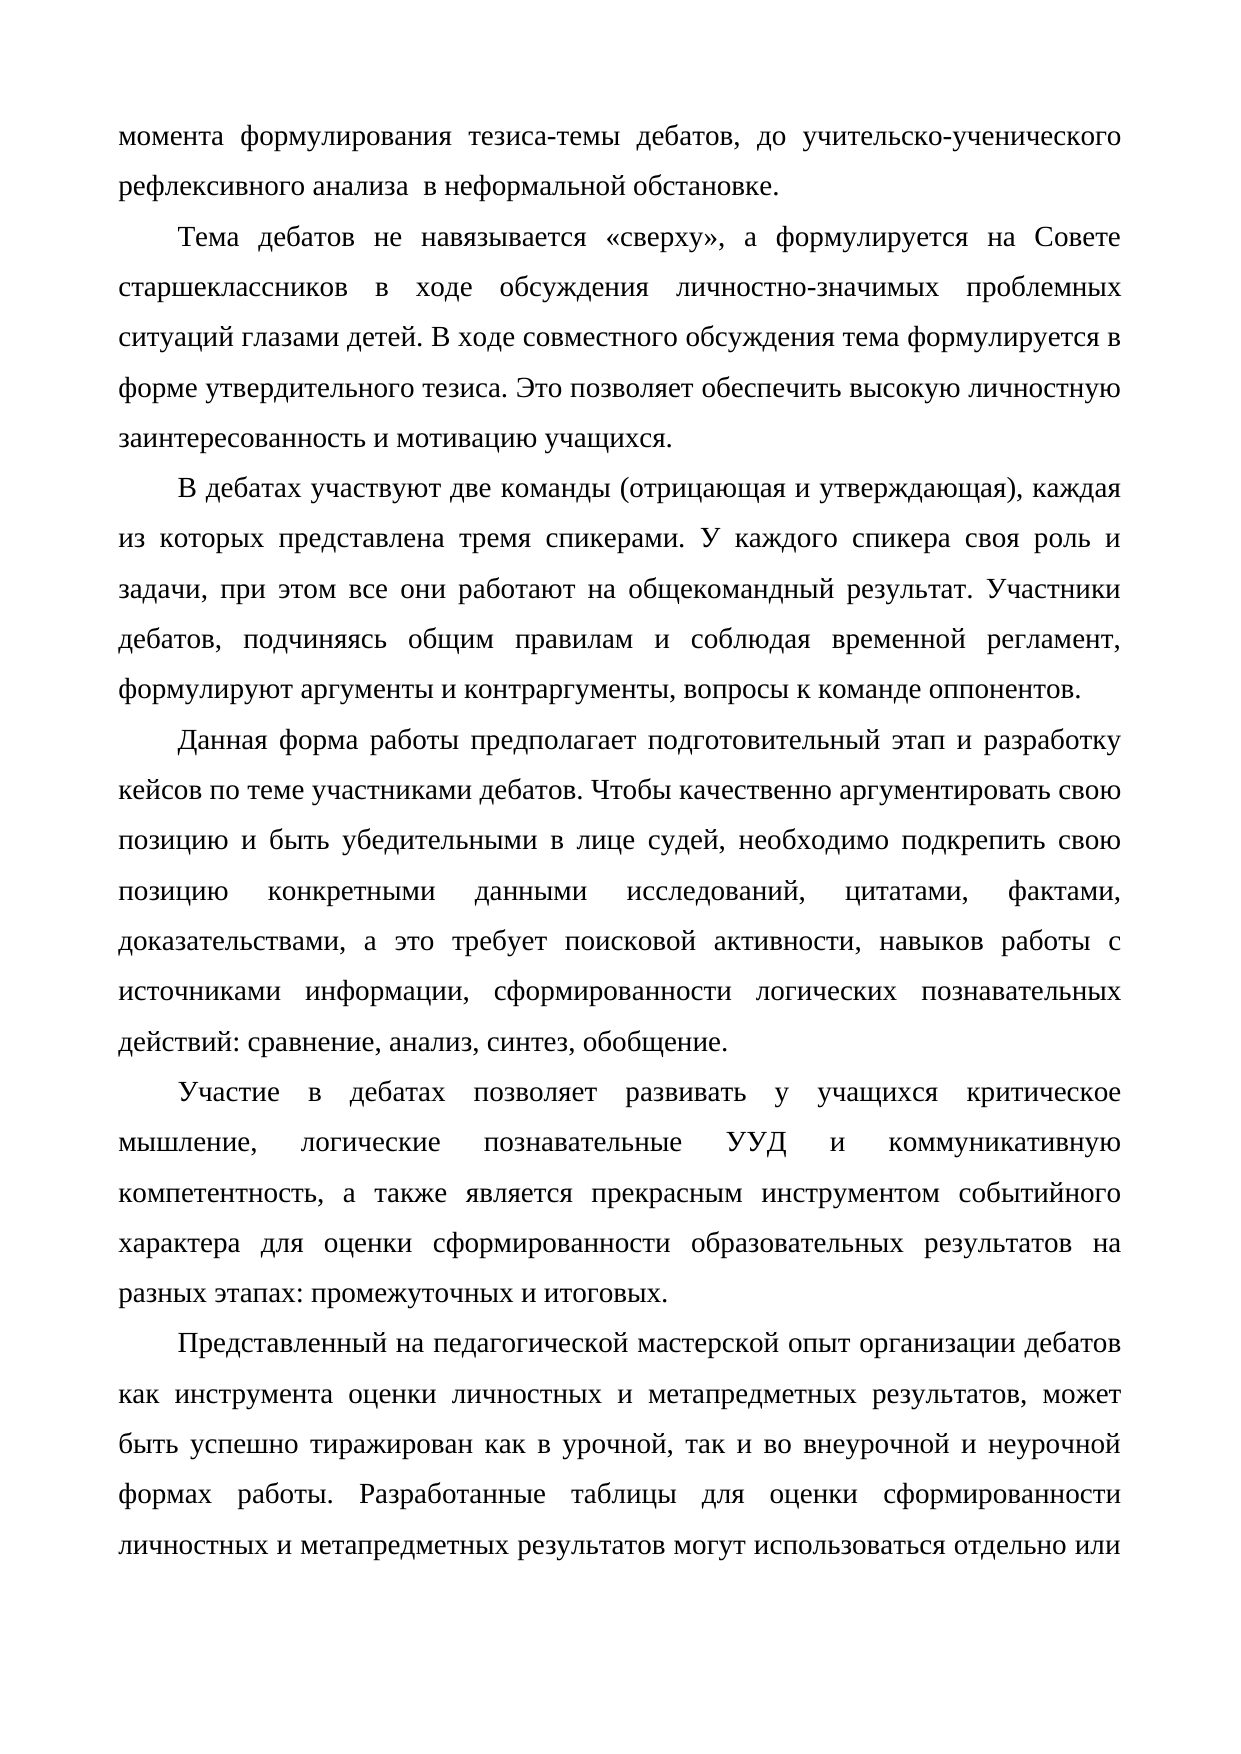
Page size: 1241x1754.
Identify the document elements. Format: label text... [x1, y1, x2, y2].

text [118, 118, 1122, 202]
text Тема дебатов не навязывается «сверху», а формулируется на Совете старшеклассников в ходе обсуждения личностно-значимых проблемных ситуаций глазами детей. В ходе совместного обсуждения тема формулируется в форме утвердительного тезиса. Это позволяет обеспечить высокую личностную заинтересованность и мотивацию учащихся. [118, 219, 1122, 453]
text Данная форма работы предполагает подготовительный этап и разработку кейсов по теме участниками дебатов. Чтобы качественно аргументировать свою позицию и быть убедительными в лице судей, необходимо подкрепить свою позицию конкретными данными исследований, цитатами, фактами, доказательствами, а это требует поисковой активности, навыков работы с источниками информации, сформированности логических познавательных действий: сравнение, анализ, синтез, обобщение. [118, 722, 1122, 1057]
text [118, 1326, 1122, 1560]
text Участие в дебатах позволяет развивать у учащихся критическое мышление, логические познавательные УУД и коммуникативную компетентность, а также является прекрасным инструментом событийного характера для оценки сформированности образовательных результатов на разных этапах: промежуточных и итоговых. [118, 1074, 1122, 1309]
text В дебатах участвуют две команды (отрицающая и утверждающая), каждая из которых представлена тремя спикерами. У каждого спикера своя роль и задачи, при этом все они работают на общекомандный результат. Участники дебатов, подчиняясь общим правилам и соблюдая временной регламент, формулируют аргументы и контраргументы, вопросы к команде оппонентов. [118, 470, 1122, 705]
